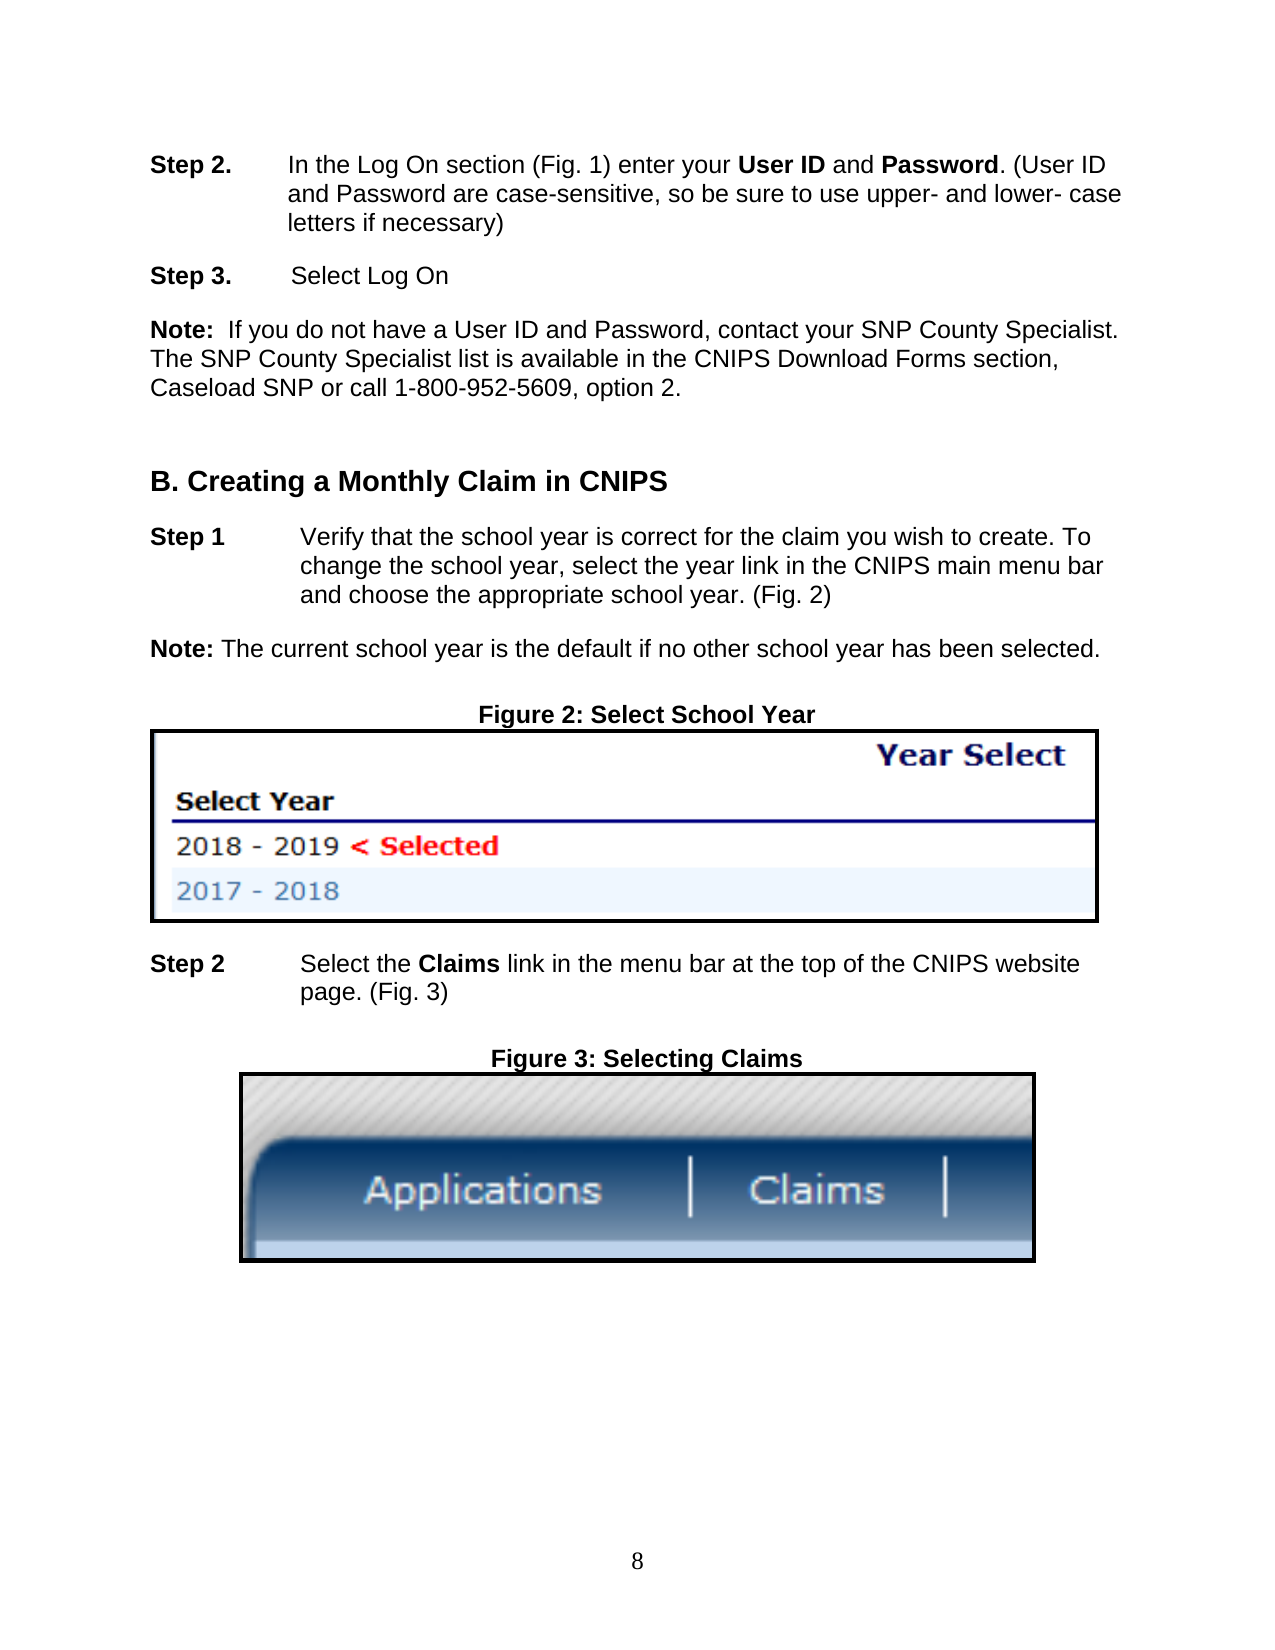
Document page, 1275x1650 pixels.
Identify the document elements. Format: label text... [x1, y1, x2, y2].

text Step 3. Select Log On [150, 261, 1125, 290]
text Step 1 Verify that the school year is correct for the claim you wish to create. To change the school year, select the year link in the CNIPS main menu bar and choose the appropriate school year. (Fig. 2) [150, 522, 1125, 608]
subtitle Figure 3: Selecting Claims [169, 1043, 1125, 1072]
subtitle Figure 2: Select School Year [169, 700, 1125, 728]
picture [243, 1076, 1032, 1258]
picture [154, 733, 1095, 919]
text Step 2. In the Log On section (Fig. 1) enter your User ID and Password. (User ID and Password are case-sensitive, so be sure to use upper- and lower- case letters if necessary) [150, 150, 1125, 236]
text Note: If you do not have a User ID and Password, contact your SNP County Specialist. The SNP County Specialist list is available in the CNIPS Download Forms section, Caseload SNP or call 1-800-952-5609, option 2. [150, 315, 1125, 401]
text Step 2 Select the Claims link in the menu bar at the top of the CNIPS website page. (Fig. 3) [150, 948, 1125, 1006]
text Note: The current school year is the default if no other school year has been selected. [150, 633, 1125, 662]
subtitle B. Creating a Monthly Claim in CNIPS [150, 464, 1125, 497]
